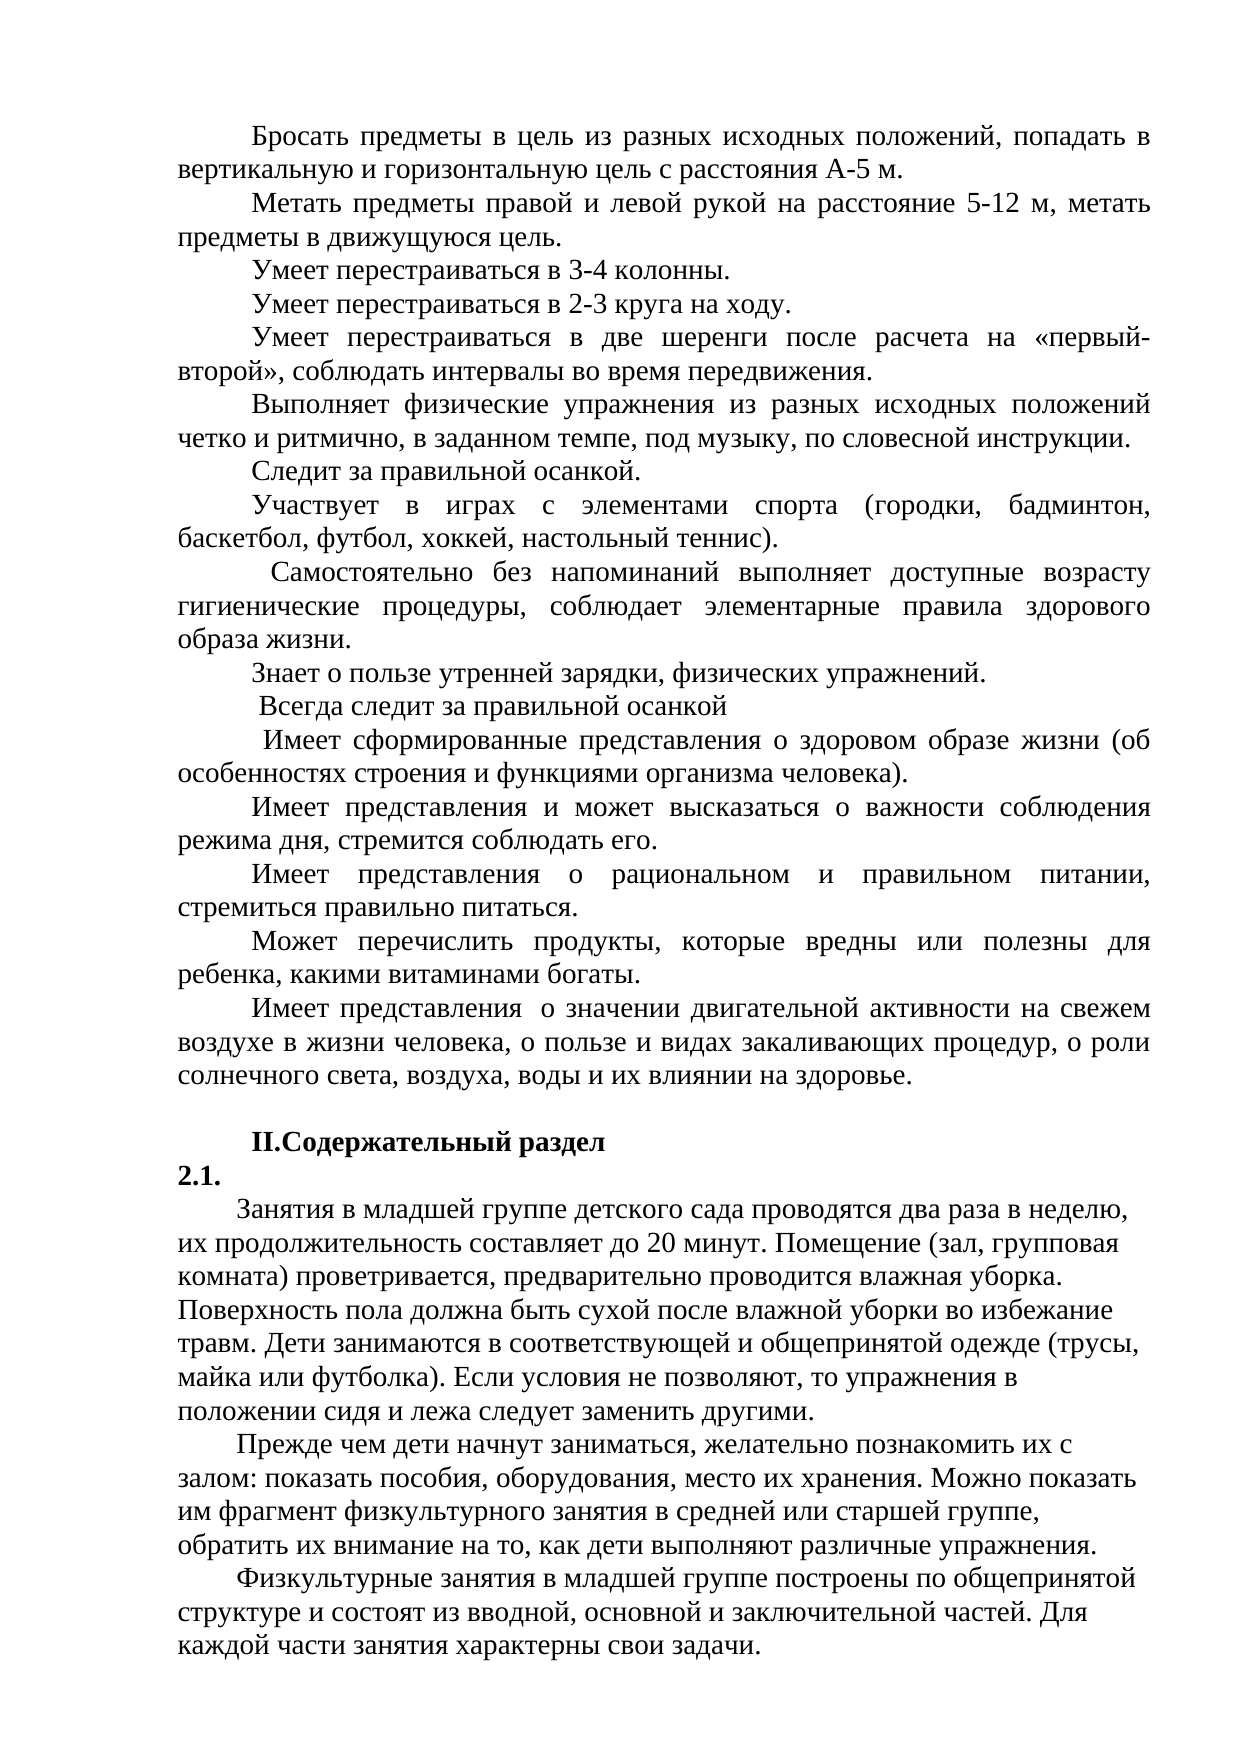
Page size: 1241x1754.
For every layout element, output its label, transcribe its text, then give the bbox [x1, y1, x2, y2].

text Всегда следит за правильной осанкой [177, 688, 1152, 722]
text Умеет перестраиваться в 2-3 круга на ходу. [177, 286, 1152, 319]
text Участвует в играх с элементами спорта (городки, бадминтон, баскетбол, футбол, хоккей, настольный теннис). [177, 487, 1152, 554]
text 2.1. [177, 1158, 1152, 1191]
text Прежде чем дети начнут заниматься, желательно познакомить их с залом: показать пособия, оборудования, место их хранения. Можно показать им фрагмент физкультурного занятия в средней или старшей группе, обратить их внимание на то, как дети выполняют различные упражнения. [177, 1426, 1152, 1560]
text Выполняет физические упражнения из разных исходных положений четко и ритмично, в заданном темпе, под музыку, по словесной инструкции. [177, 386, 1152, 453]
text Имеет сформированные представления о здоровом образе жизни (об особенностях строения и функциями организма человека). [177, 722, 1152, 789]
text Умеет перестраиваться в две шеренги после расчета на «первый-второй», соблюдать интервалы во время передвижения. [177, 319, 1152, 386]
text Знает о пользе утренней зарядки, физических упражнений. [177, 655, 1152, 688]
text Метать предметы правой и левой рукой на расстояние 5-12 м, метать предметы в движущуюся цель. [177, 185, 1152, 252]
text II.Содержательный раздел [177, 1124, 1152, 1158]
text Умеет перестраиваться в 3-4 колонны. [177, 252, 1152, 286]
text Имеет представления о значении двигательной активности на свежем воздухе в жизни человека, о пользе и видах закаливающих процедур, о роли солнечного света, воздуха, воды и их влиянии на здоровье. [177, 990, 1152, 1091]
text Бросать предметы в цель из разных исходных положений, попадать в вертикальную и горизонтальную цель с расстояния А-5 м. [177, 118, 1152, 185]
text Физкультурные занятия в младшей группе построены по общепринятой структуре и состоят из вводной, основной и заключительной частей. Для каждой части занятия характерны свои задачи. [177, 1560, 1152, 1661]
text Имеет представления и может высказаться о важности соблюдения режима дня, стремится соблюдать его. [177, 789, 1152, 856]
text Занятия в младшей группе детского сада проводятся два раза в неделю, их продолжительность составляет до 20 минут. Помещение (зал, групповая комната) проветривается, предварительно проводится влажная уборка. Поверхность пола должна быть сухой после влажной уборки во избежание травм. Дети занимаются в соответствующей и общепринятой одежде (трусы, майка или футболка). Если условия не позволяют, то упражнения в положении сидя и лежа следует заменить другими. [177, 1191, 1152, 1426]
text Следит за правильной осанкой. [177, 453, 1152, 487]
text Имеет представления о рациональном и правильном питании, стремиться правильно питаться. [177, 856, 1152, 923]
text Может перечислить продукты, которые вредны или полезны для ребенка, какими витаминами богаты. [177, 923, 1152, 990]
text Самостоятельно без напоминаний выполняет доступные возрасту гигиенические процедуры, соблюдает элементарные правила здорового образа жизни. [177, 554, 1152, 655]
